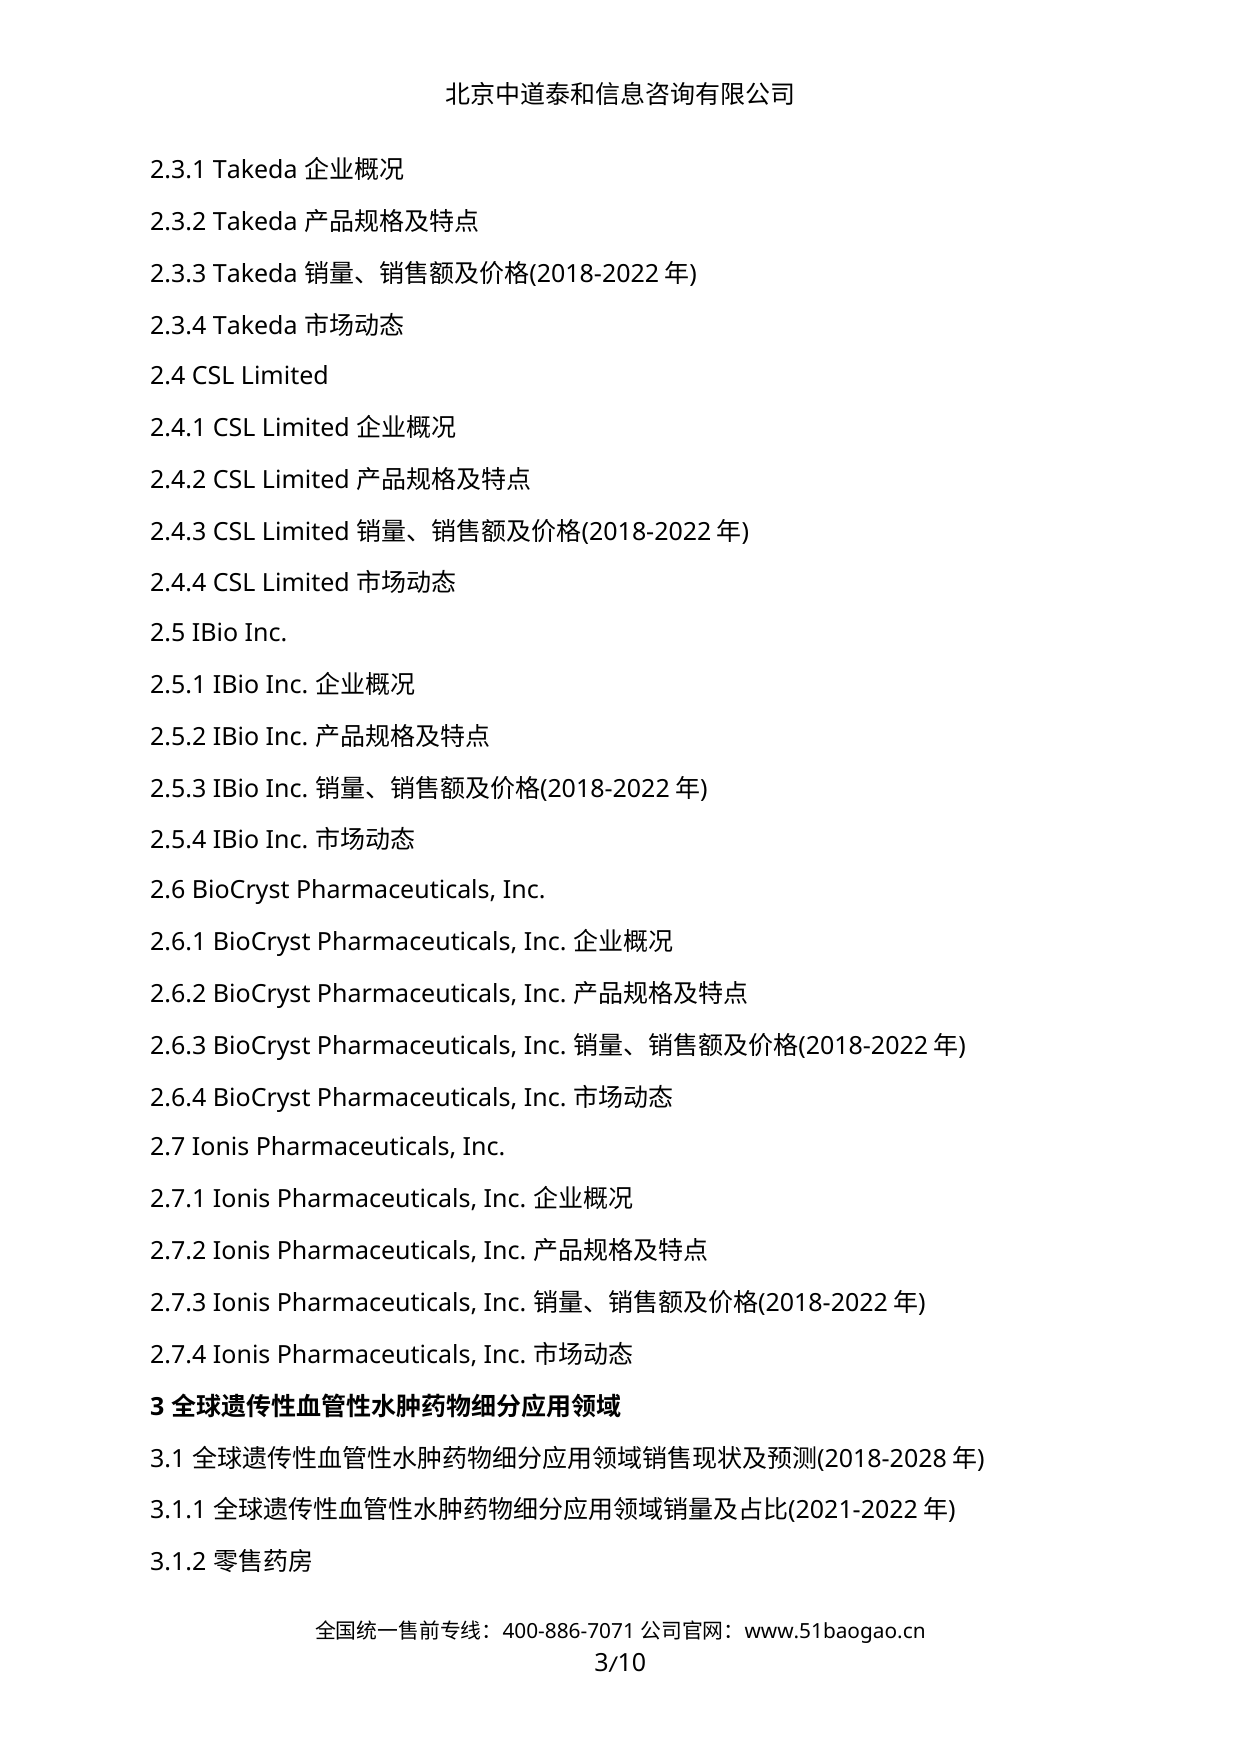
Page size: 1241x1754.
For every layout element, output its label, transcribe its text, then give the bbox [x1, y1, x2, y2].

text 2.4.1 CSL Limited 企业概况 [150, 407, 1090, 443]
text 2.7.3 Ionis Pharmaceuticals, Inc. 销量、销售额及价格(2018-2022年) [150, 1282, 1090, 1319]
text 2.5 IBio Inc. [150, 615, 1090, 649]
text 2.6 BioCryst Pharmaceuticals, Inc. [150, 872, 1090, 906]
text 2.7.1 Ionis Pharmaceuticals, Inc. 企业概况 [150, 1179, 1090, 1215]
text 2.3.1 Takeda 企业概况 [150, 150, 1090, 186]
text 3.1 全球遗传性血管性水肿药物细分应用领域销售现状及预测(2018-2028年) [150, 1438, 1090, 1474]
text 2.4 CSL Limited [150, 357, 1090, 392]
text 2.3.4 Takeda 市场动态 [150, 306, 1090, 342]
text 2.4.2 CSL Limited 产品规格及特点 [150, 459, 1090, 495]
text 2.3.2 Takeda 产品规格及特点 [150, 202, 1090, 238]
text 2.5.2 IBio Inc. 产品规格及特点 [150, 716, 1090, 752]
text 2.4.3 CSL Limited 销量、销售额及价格(2018-2022年) [150, 511, 1090, 547]
text 3.1.1 全球遗传性血管性水肿药物细分应用领域销量及占比(2021-2022年) [150, 1490, 1090, 1526]
text 2.6.1 BioCryst Pharmaceuticals, Inc. 企业概况 [150, 922, 1090, 958]
text 3.1.2 零售药房 [150, 1542, 1090, 1578]
text 2.7.4 Ionis Pharmaceuticals, Inc. 市场动态 [150, 1334, 1090, 1371]
text 2.5.4 IBio Inc. 市场动态 [150, 820, 1090, 856]
text 2.5.1 IBio Inc. 企业概况 [150, 664, 1090, 701]
text 2.6.2 BioCryst Pharmaceuticals, Inc. 产品规格及特点 [150, 973, 1090, 1010]
text 2.5.3 IBio Inc. 销量、销售额及价格(2018-2022年) [150, 768, 1090, 804]
text 3 全球遗传性血管性水肿药物细分应用领域 [150, 1386, 1090, 1422]
text 2.3.3 Takeda 销量、销售额及价格(2018-2022年) [150, 254, 1090, 290]
text 2.4.4 CSL Limited 市场动态 [150, 563, 1090, 599]
text 2.7.2 Ionis Pharmaceuticals, Inc. 产品规格及特点 [150, 1231, 1090, 1267]
text 2.6.3 BioCryst Pharmaceuticals, Inc. 销量、销售额及价格(2018-2022年) [150, 1025, 1090, 1062]
text 2.7 Ionis Pharmaceuticals, Inc. [150, 1129, 1090, 1163]
text 2.6.4 BioCryst Pharmaceuticals, Inc. 市场动态 [150, 1077, 1090, 1113]
